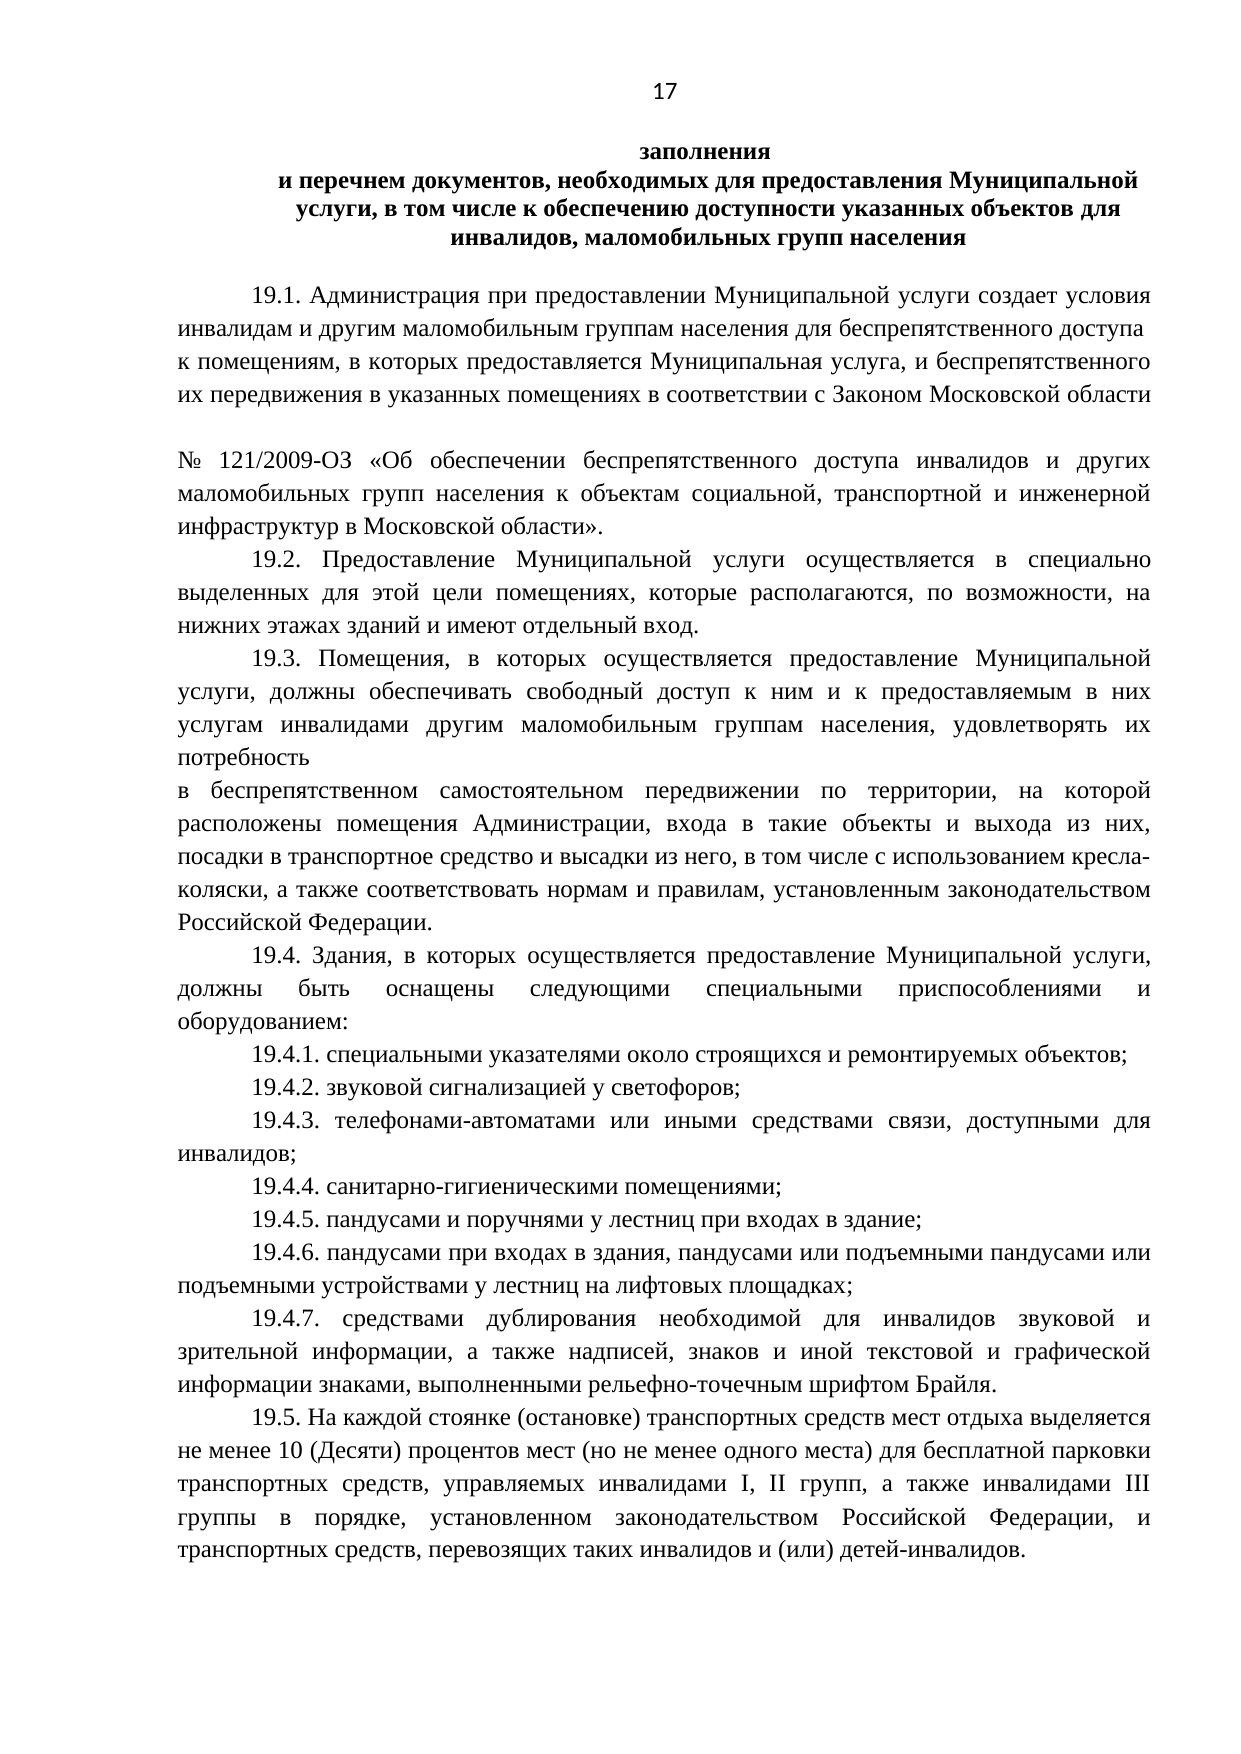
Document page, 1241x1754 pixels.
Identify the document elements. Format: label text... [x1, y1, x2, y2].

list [227, 136, 1152, 251]
text 19.4.1. специальными указателями около строящихся и ремонтируемых объектов; [177, 1039, 1152, 1068]
text 19.4.5. пандусами и поручнями у лестниц при входах в здание; [177, 1204, 1152, 1233]
text 19.2. Предоставление Муниципальной услуги осуществляется в специально выделенных для этой цели помещениях, которые располагаются, по возможности, на нижних этажах зданий и имеют отдельный вход. [177, 544, 1152, 639]
text 19.4.4. санитарно-гигиеническими помещениями; [177, 1171, 1152, 1200]
text 19.4.3. телефонами-автоматами или иными средствами связи, доступными для инвалидов; [177, 1105, 1152, 1167]
text 19.4.7. средствами дублирования необходимой для инвалидов звуковой и зрительной информации, а также надписей, знаков и иной текстовой и графической информации знаками, выполненными рельефно-точечным шрифтом Брайля. [177, 1303, 1152, 1398]
text 19.4.6. пандусами при входах в здания, пандусами или подъемными пандусами или подъемными устройствами у лестниц на лифтовых площадках; [177, 1237, 1152, 1299]
text 19.3. Помещения, в которых осуществляется предоставление Муниципальной услуги, должны обеспечивать свободный доступ к ним и к предоставляемым в них услугам инвалидами другим маломобильным группам населения, удовлетворять их потребность в беспрепятственном самостоятельном передвижении по территории, на которой расположены помещения Администрации, входа в такие объекты и выхода из них, посадки в транспортное средство и высадки из него, в том числе с использованием кресла-коляски, а также соответствовать нормам и правилам, установленным законодательством Российской Федерации. [177, 643, 1152, 936]
text 19.5. На каждой стоянке (остановке) транспортных средств мест отдыха выделяется не менее 10 (Десяти) процентов мест (но не менее одного места) для бесплатной парковки транспортных средств, управляемых инвалидами I, II групп, а также инвалидами III группы в порядке, установленном законодательством Российской Федерации, и транспортных средств, перевозящих таких инвалидов и (или) детей-инвалидов. [177, 1402, 1152, 1563]
text 19.1. Администрация при предоставлении Муниципальной услуги создает условия инвалидам и другим маломобильным группам населения для беспрепятственного доступа к помещениям, в которых предоставляется Муниципальная услуга, и беспрепятственного их передвижения в указанных помещениях в соответствии с Законом Московской области № 121/2009-ОЗ «Об обеспечении беспрепятственного доступа инвалидов и других маломобильных групп населения к объектам социальной, транспортной и инженерной инфраструктур в Московской области». [177, 280, 1152, 540]
text 19.4. Здания, в которых осуществляется предоставление Муниципальной услуги, должны быть оснащены следующими специальными приспособлениями и оборудованием: [177, 940, 1152, 1035]
text 19.4.2. звуковой сигнализацией у светофоров; [177, 1072, 1152, 1101]
